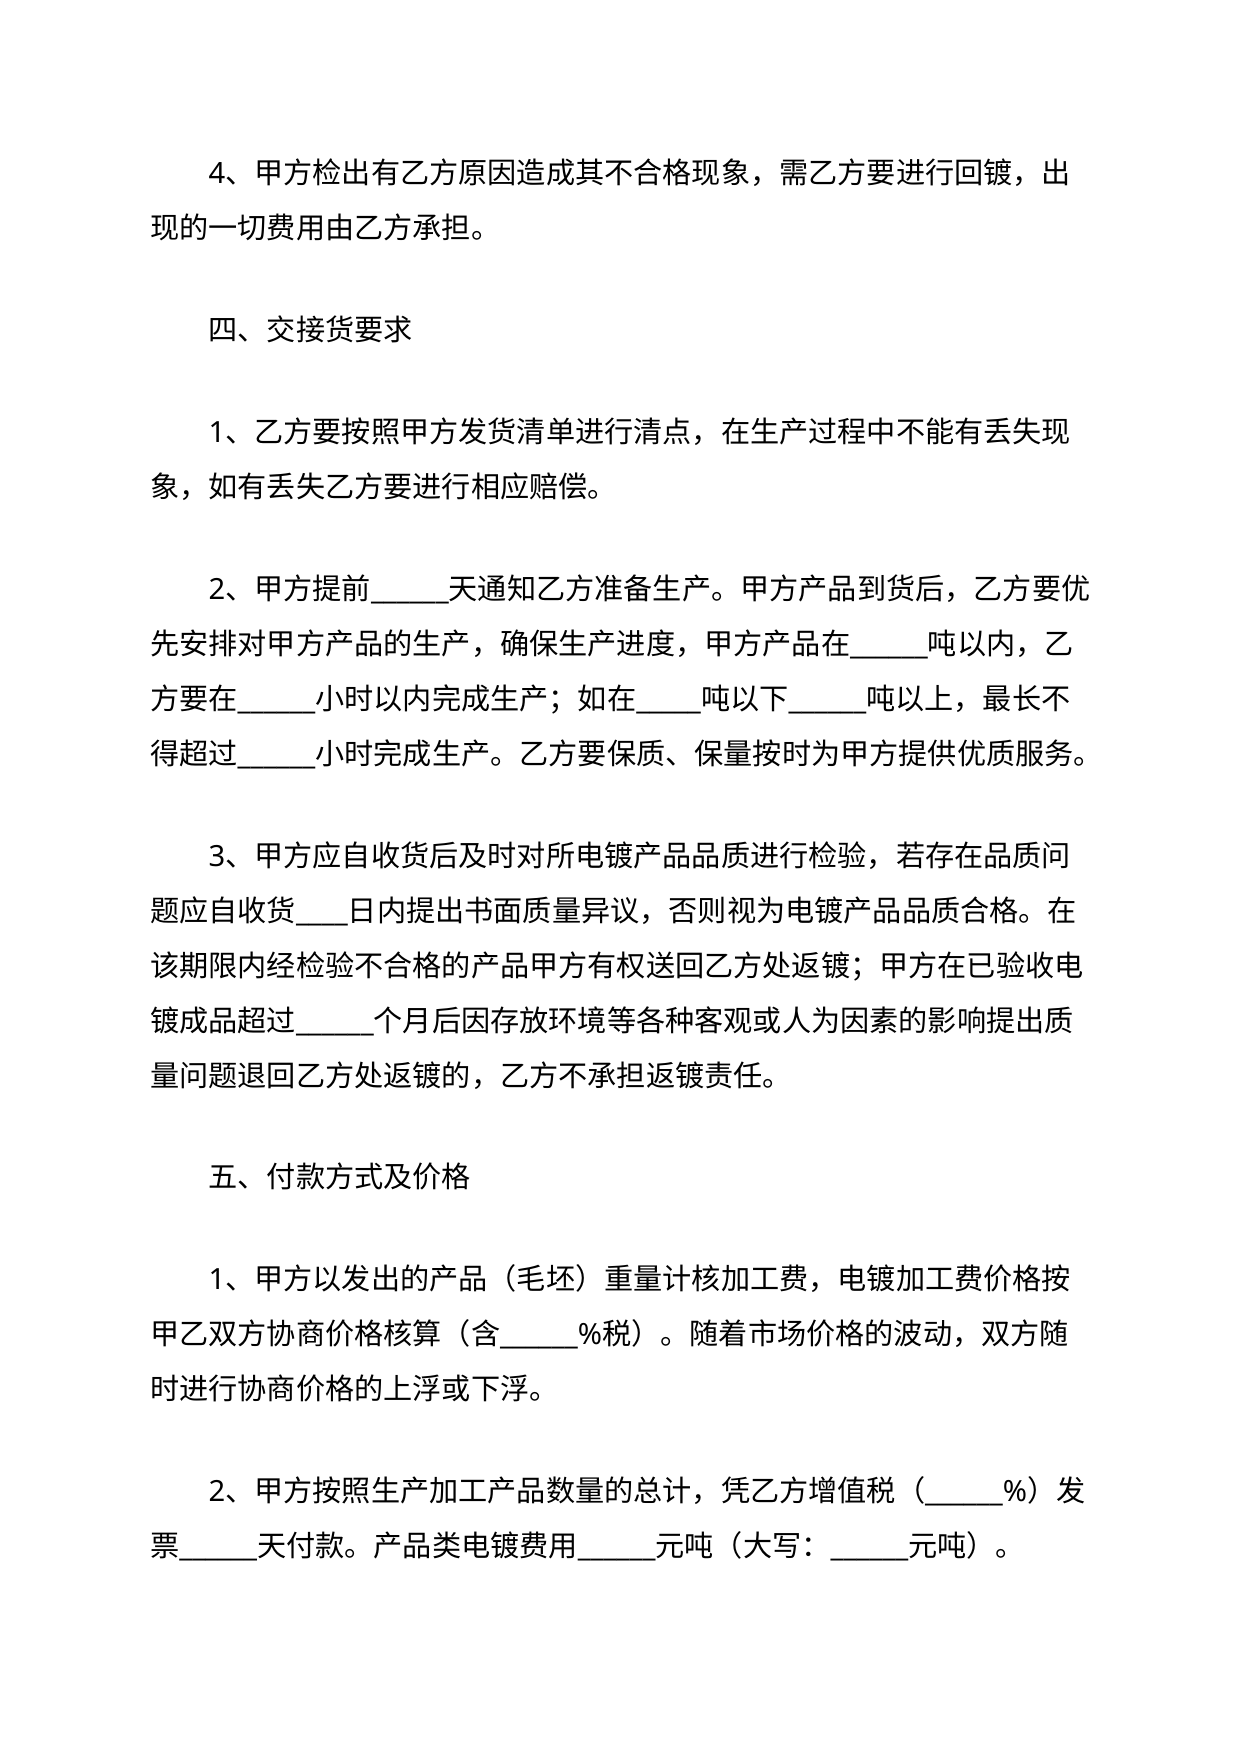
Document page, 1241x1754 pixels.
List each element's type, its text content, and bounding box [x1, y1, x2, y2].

text 2、甲方按照生产加工产品数量的总计，凭乙方增值税（______%）发票______天付款。产品类电镀费用______元吨（大写：______元吨）。 [150, 1467, 1090, 1565]
text 3、甲方应自收货后及时对所电镀产品品质进行检验，若存在品质问题应自收货____日内提出书面质量异议，否则视为电镀产品品质合格。在该期限内经检验不合格的产品甲方有权送回乙方处返镀；甲方在已验收电镀成品超过______个月后因存放环境等各种客观或人为因素的影响提出质量问题退回乙方处返镀的，乙方不承担返镀责任。 [150, 832, 1090, 1094]
text 4、甲方检出有乙方原因造成其不合格现象，需乙方要进行回镀，出现的一切费用由乙方承担。 [150, 150, 1090, 247]
text 2、甲方提前______天通知乙方准备生产。甲方产品到货后，乙方要优先安排对甲方产品的生产，确保生产进度，甲方产品在______吨以内，乙方要在______小时以内完成生产；如在_____吨以下______吨以上，最长不得超过______小时完成生产。乙方要保质、保量按时为甲方提供优质服务。 [150, 565, 1090, 773]
text 1、乙方要按照甲方发货清单进行清点，在生产过程中不能有丢失现象，如有丢失乙方要进行相应赔偿。 [150, 408, 1090, 506]
text 五、付款方式及价格 [150, 1154, 1090, 1196]
text 四、交接货要求 [150, 307, 1090, 349]
text 1、甲方以发出的产品（毛坯）重量计核加工费，电镀加工费价格按甲乙双方协商价格核算（含______%税）。随着市场价格的波动，双方随时进行协商价格的上浮或下浮。 [150, 1256, 1090, 1408]
